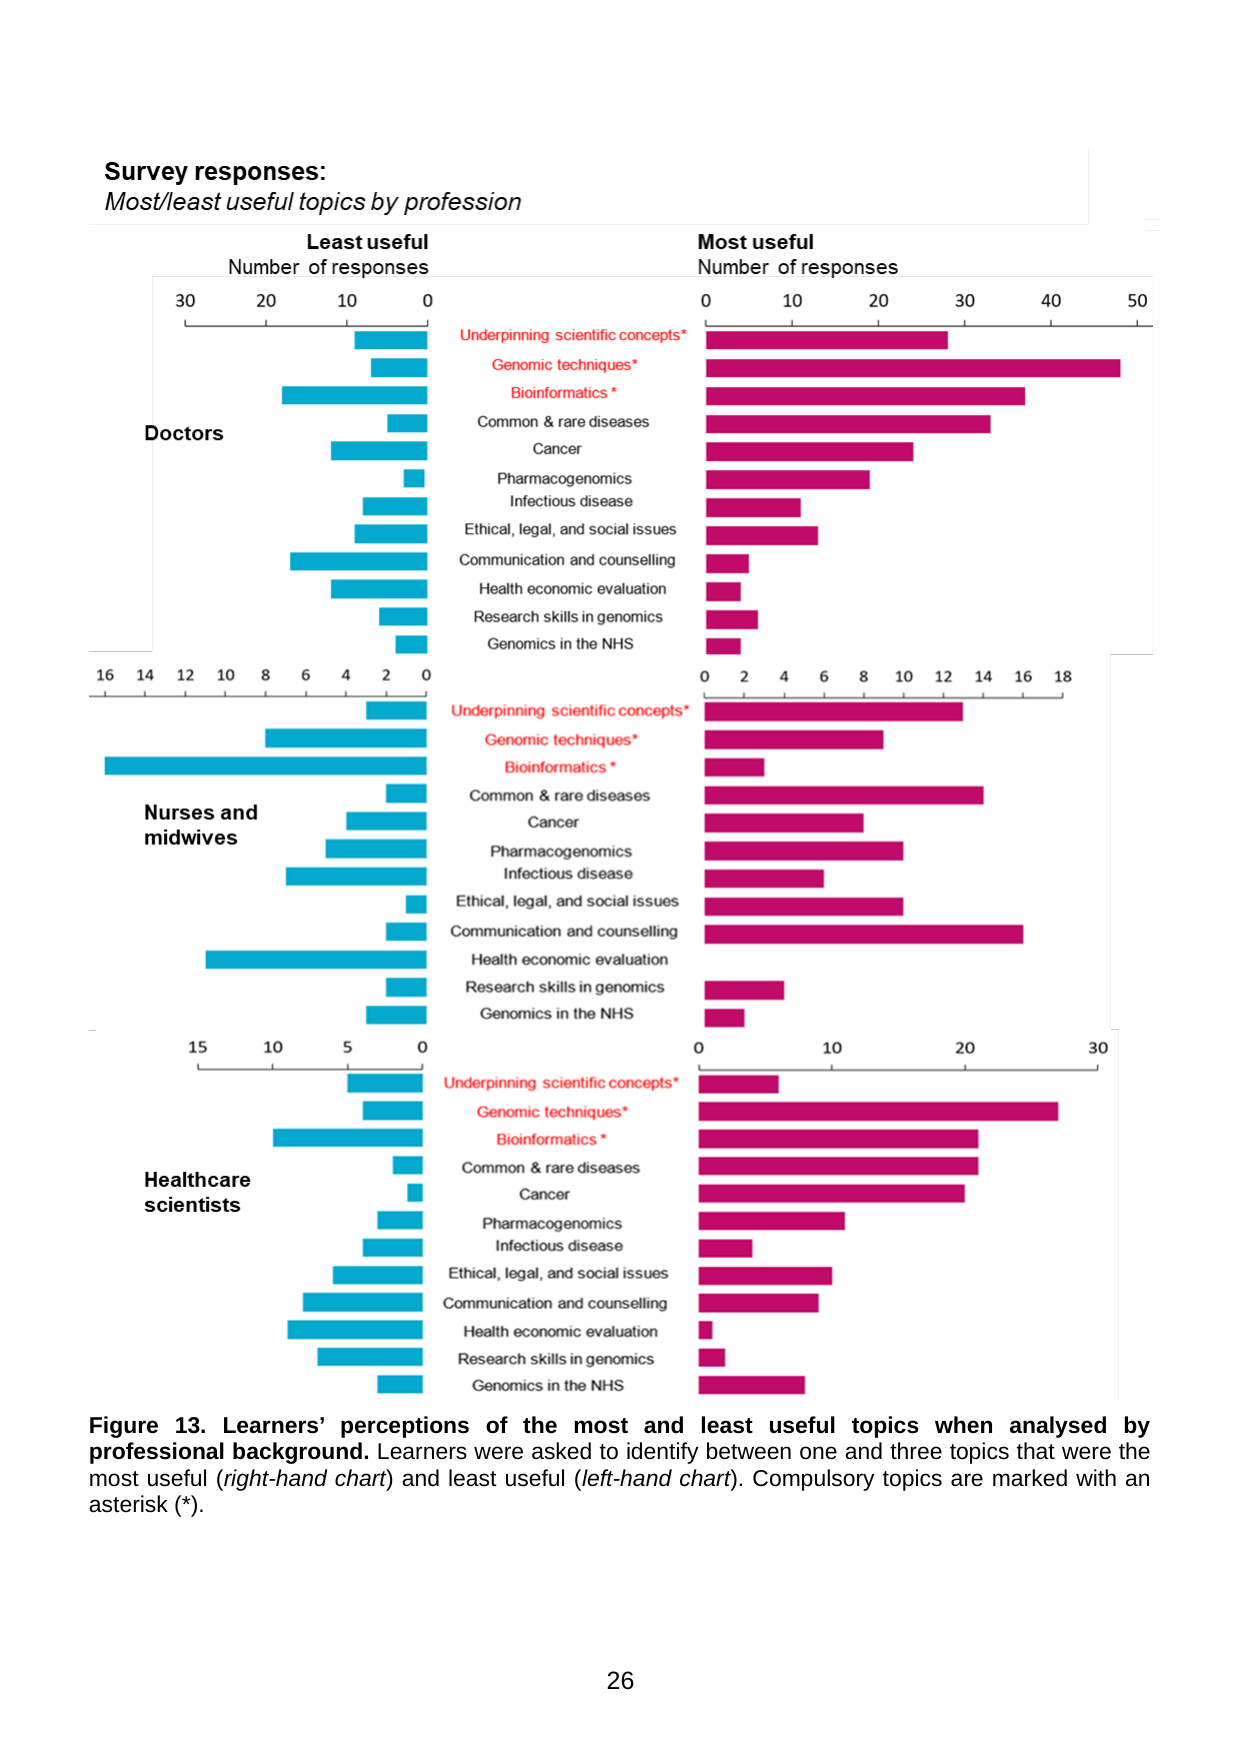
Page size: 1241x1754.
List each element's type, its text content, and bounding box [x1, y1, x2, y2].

text Figure 13. Learners’ perceptions of the most and least useful topics when analysed by professional background. Learners were asked to identify between one and three topics that were the most useful (right-hand chart) and least useful (left-hand chart). Compulsory topics are marked with an asterisk (*). [89, 1412, 1152, 1517]
picture [88, 147, 1161, 1400]
